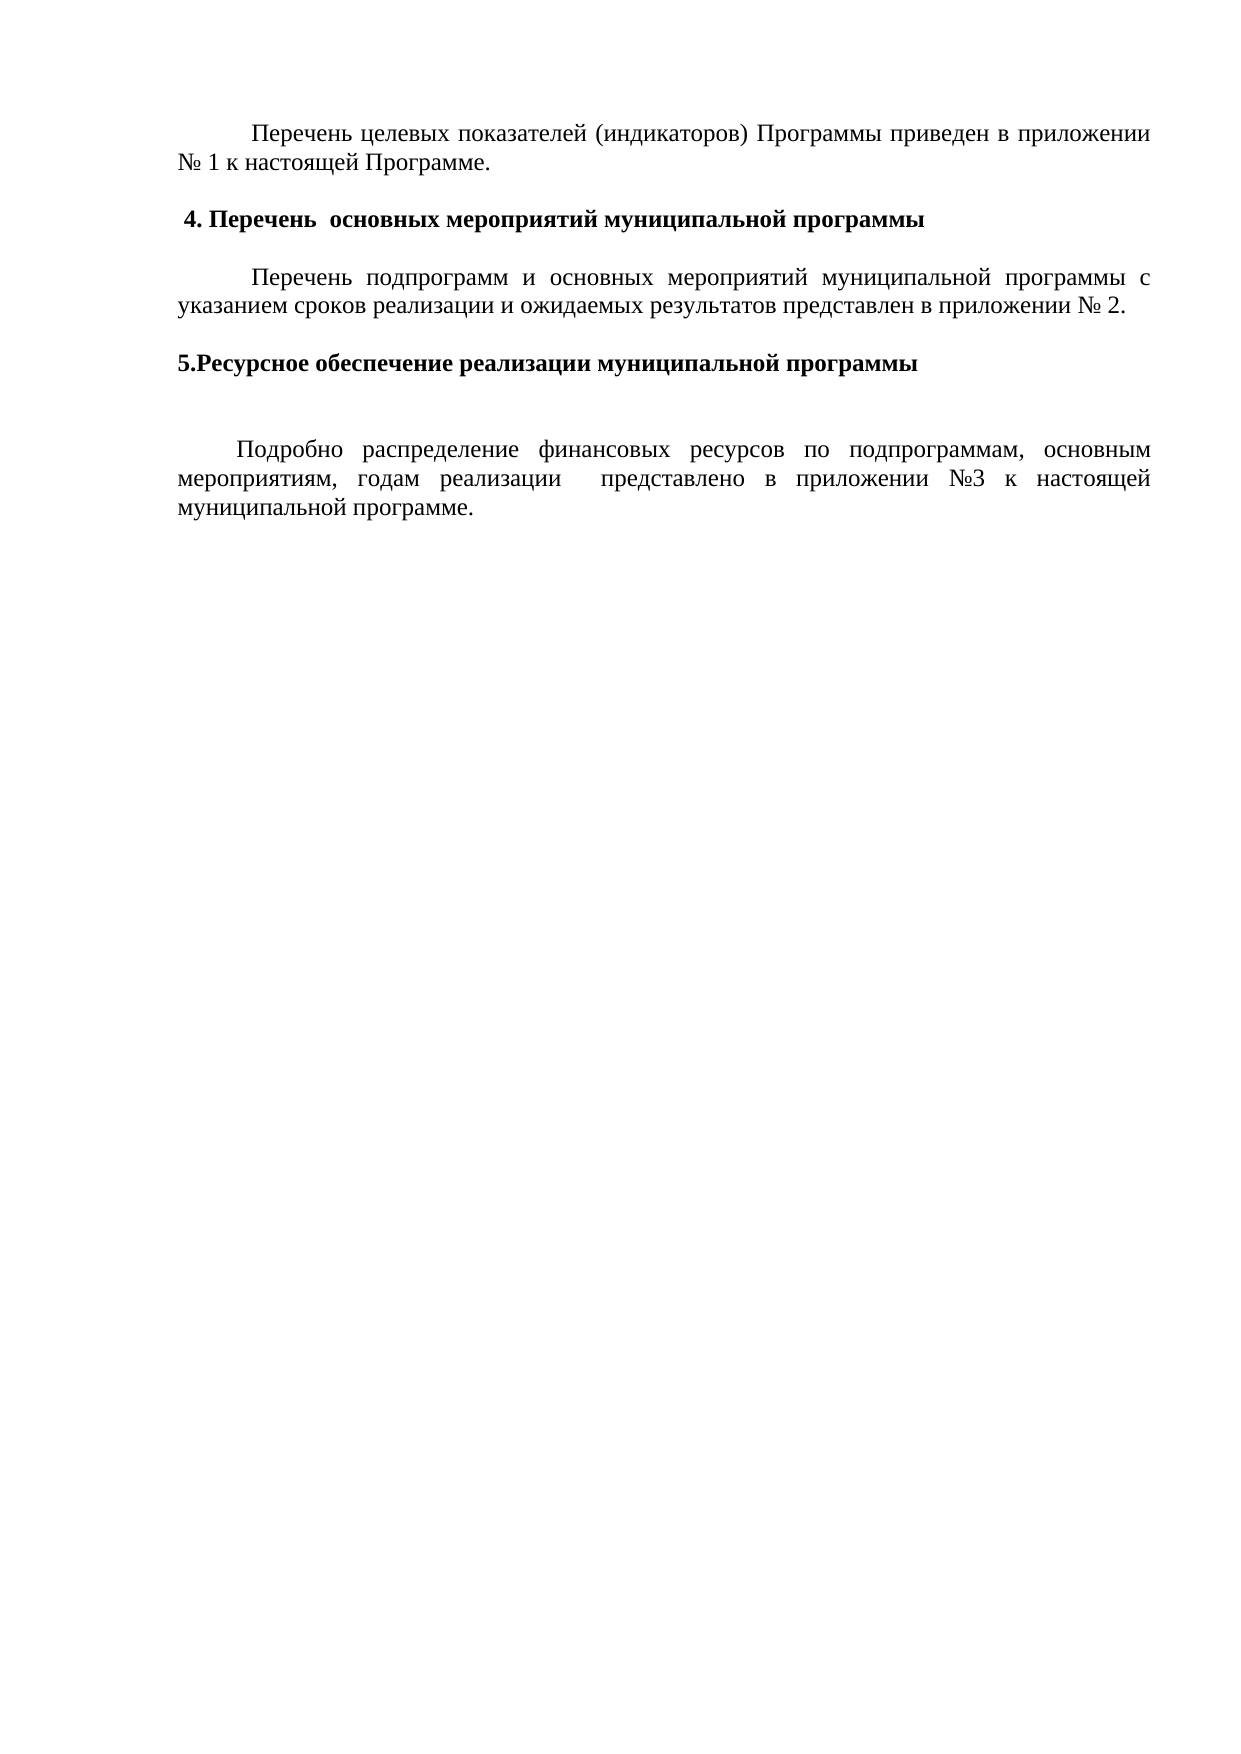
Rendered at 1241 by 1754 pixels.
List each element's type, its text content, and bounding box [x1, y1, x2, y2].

text Подробно распределение финансовых ресурсов по подпрограммам, основным мероприятиям, годам реализации представлено в приложении №3 к настоящей муниципальной программе. [177, 434, 1152, 521]
text Перечень целевых показателей (индикаторов) Программы приведен в приложении № 1 к настоящей Программе. [177, 118, 1152, 176]
text 5.Ресурсное обеспечение реализации муниципальной программы [177, 348, 1152, 377]
text 4. Перечень основных мероприятий муниципальной программы [177, 204, 1152, 233]
text Перечень подпрограмм и основных мероприятий муниципальной программы с указанием сроков реализации и ожидаемых результатов представлен в приложении № 2. [177, 262, 1152, 319]
